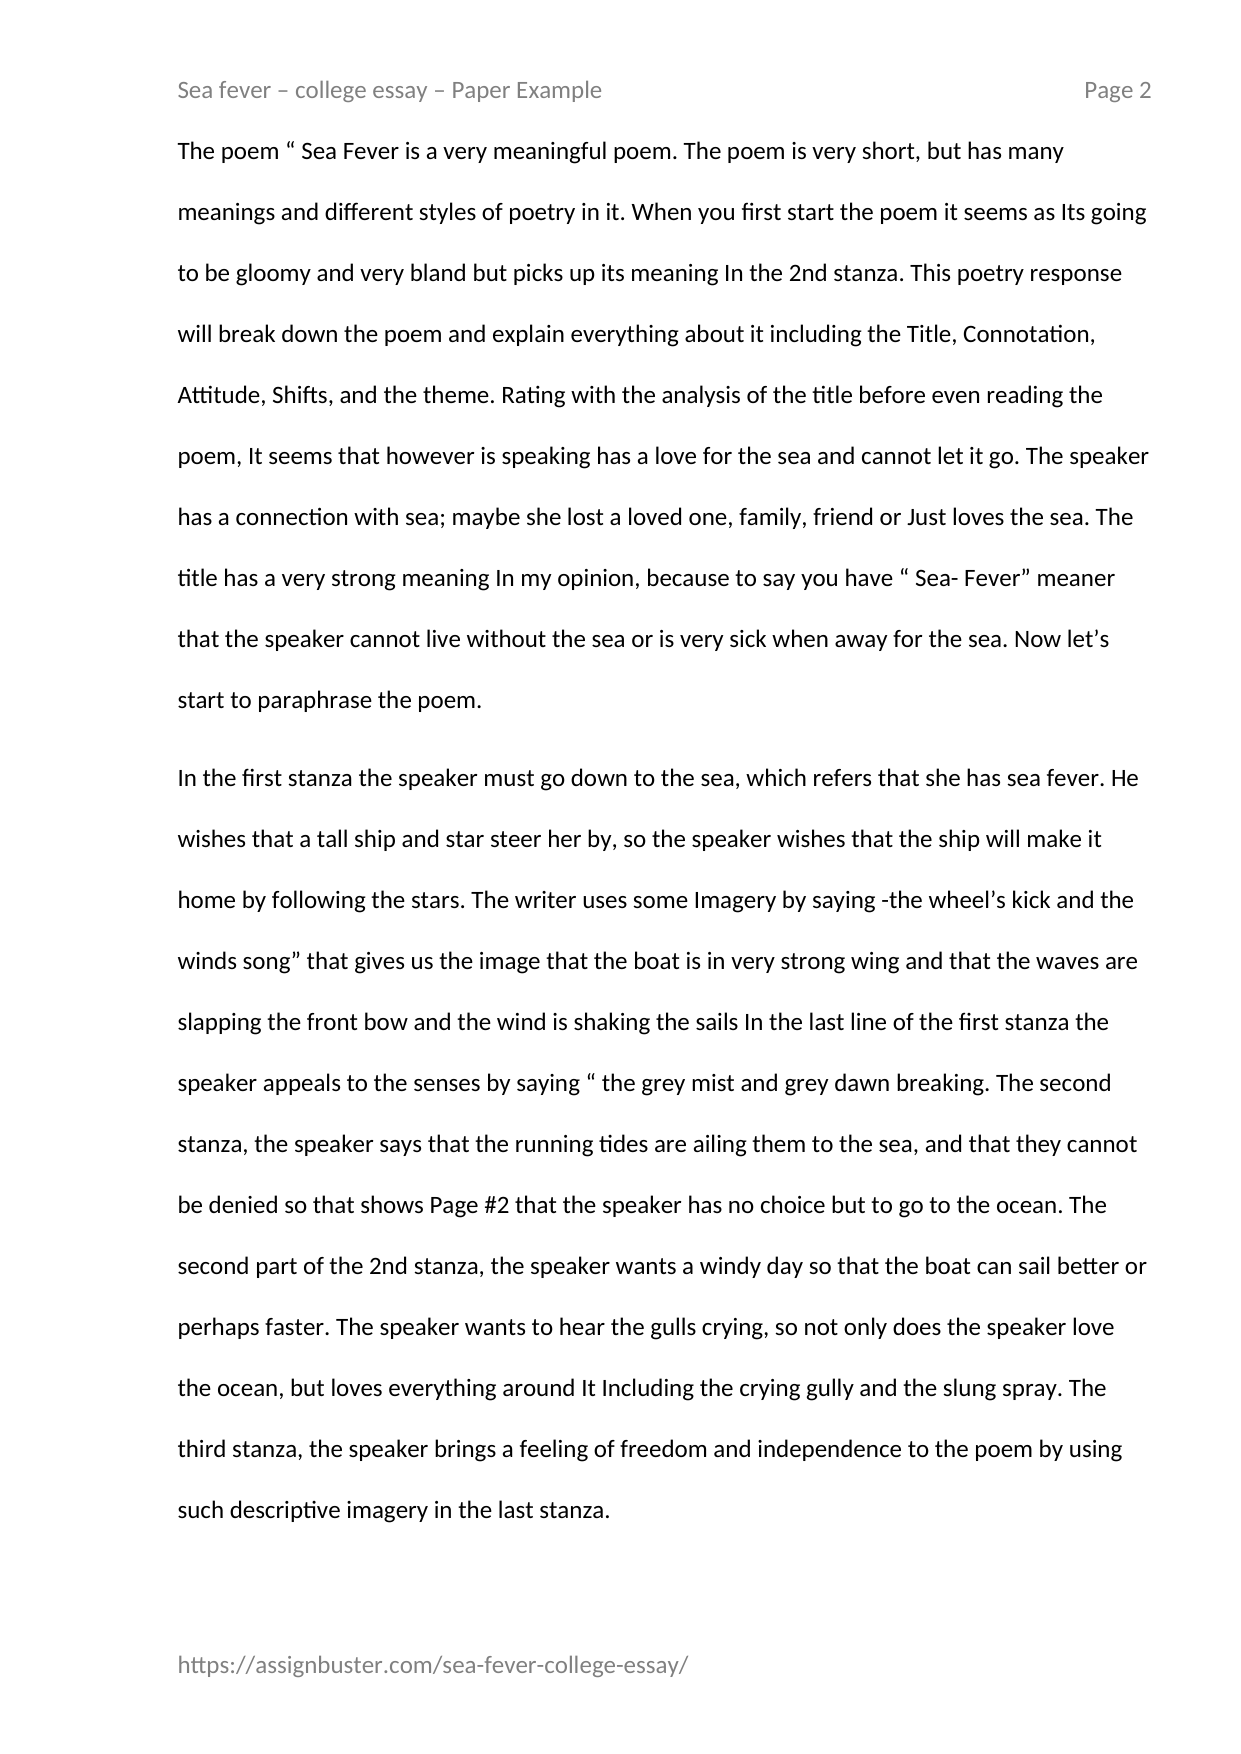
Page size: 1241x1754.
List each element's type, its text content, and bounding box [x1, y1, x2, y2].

text In the first stanza the speaker must go down to the sea, which refers that she has sea fever. He wishes that a tall ship and star steer her by, so the speaker wishes that the ship will make it home by following the stars. The writer uses some Imagery by saying -the wheel’s kick and the winds song” that gives us the image that the boat is in very strong wing and that the waves are slapping the front bow and the wind is shaking the sails In the last line of the first stanza the speaker appeals to the senses by saying “ the grey mist and grey dawn breaking. The second stanza, the speaker says that the running tides are ailing them to the sea, and that they cannot be denied so that shows Page #2 that the speaker has no choice but to go to the ocean. The second part of the 2nd stanza, the speaker wants a windy day so that the boat can sail better or perhaps faster. The speaker wants to hear the gulls crying, so not only does the speaker love the ocean, but loves everything around It Including the crying gully and the slung spray. The third stanza, the speaker brings a feeling of freedom and independence to the poem by using such descriptive imagery in the last stanza. [177, 762, 1152, 1525]
text The poem “ Sea Fever is a very meaningful poem. The poem is very short, but has many meanings and different styles of poetry in it. When you first start the poem it seems as Its going to be gloomy and very bland but picks up its meaning In the 2nd stanza. This poetry response will break down the poem and explain everything about it including the Title, Connotation, Attitude, Shifts, and the theme. Rating with the analysis of the title before even reading the poem, It seems that however is speaking has a love for the sea and cannot let it go. The speaker has a connection with sea; maybe she lost a loved one, family, friend or Just loves the sea. The title has a very strong meaning In my opinion, because to say you have “ Sea- Fever” meaner that the speaker cannot live without the sea or is very sick when away for the sea. Now let’s start to paraphrase the poem. [177, 135, 1152, 715]
